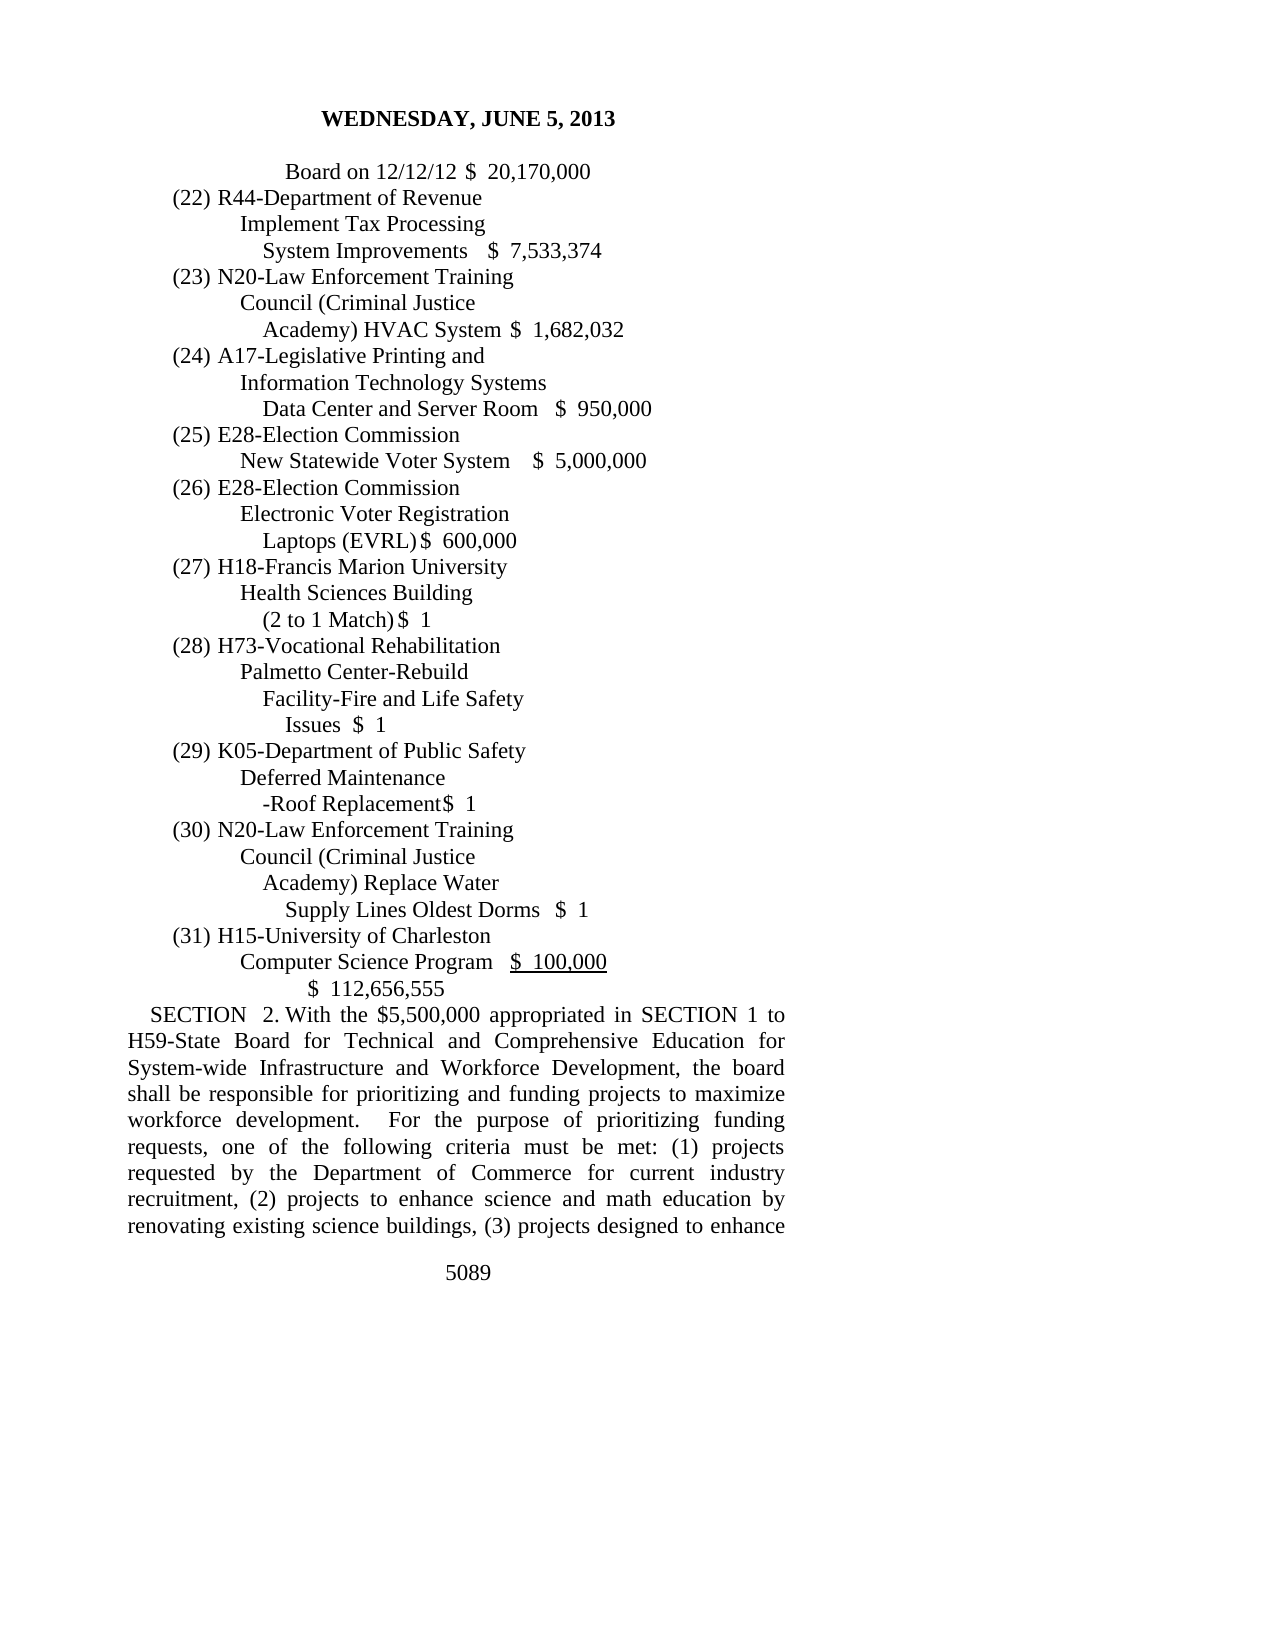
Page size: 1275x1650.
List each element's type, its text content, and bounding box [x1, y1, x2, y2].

text $ 112,656,555 [127, 975, 786, 1001]
text Information Technology Systems [127, 368, 786, 395]
text Council (Criminal Justice [127, 289, 786, 316]
text (29) K05-Department of Public Safety [127, 737, 786, 764]
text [127, 1001, 786, 1238]
text (28) H73-Vocational Rehabilitation [127, 632, 786, 658]
text Data Center and Server Room $ 950,000 [127, 395, 786, 421]
text (30) N20-Law Enforcement Training [127, 817, 786, 843]
text Facility-Fire and Life Safety [127, 685, 786, 711]
text Supply Lines Oldest Dorms $ 1 [127, 896, 786, 922]
text Implement Tax Processing [127, 210, 786, 237]
text Board on 12/12/12 $ 20,170,000 [127, 158, 786, 184]
text New Statewide Voter System $ 5,000,000 [127, 448, 786, 474]
text (25) E28-Election Commission [127, 421, 786, 448]
text (2 to 1 Match) $ 1 [127, 606, 786, 632]
text Issues $ 1 [127, 711, 786, 737]
text Laptops (EVRL) $ 600,000 [127, 527, 786, 553]
text Academy) HVAC System $ 1,682,032 [127, 316, 786, 342]
text (24) A17-Legislative Printing and [127, 342, 786, 368]
text Computer Science Program $ 100,000 [127, 948, 786, 975]
text (26) E28-Election Commission [127, 474, 786, 500]
text Academy) Replace Water [127, 869, 786, 896]
text System Improvements $ 7,533,374 [127, 237, 786, 263]
text (31) H15-University of Charleston [127, 922, 786, 948]
text (22) R44-Department of Revenue [127, 184, 786, 210]
text Health Sciences Building [127, 579, 786, 606]
text (23) N20-Law Enforcement Training [127, 263, 786, 289]
text Electronic Voter Registration [127, 500, 786, 527]
text (27) H18-Francis Marion University [127, 553, 786, 579]
text -Roof Replacement $ 1 [127, 790, 786, 817]
text Palmetto Center-Rebuild [127, 658, 786, 685]
text Deferred Maintenance [127, 764, 786, 790]
text Council (Criminal Justice [127, 843, 786, 869]
